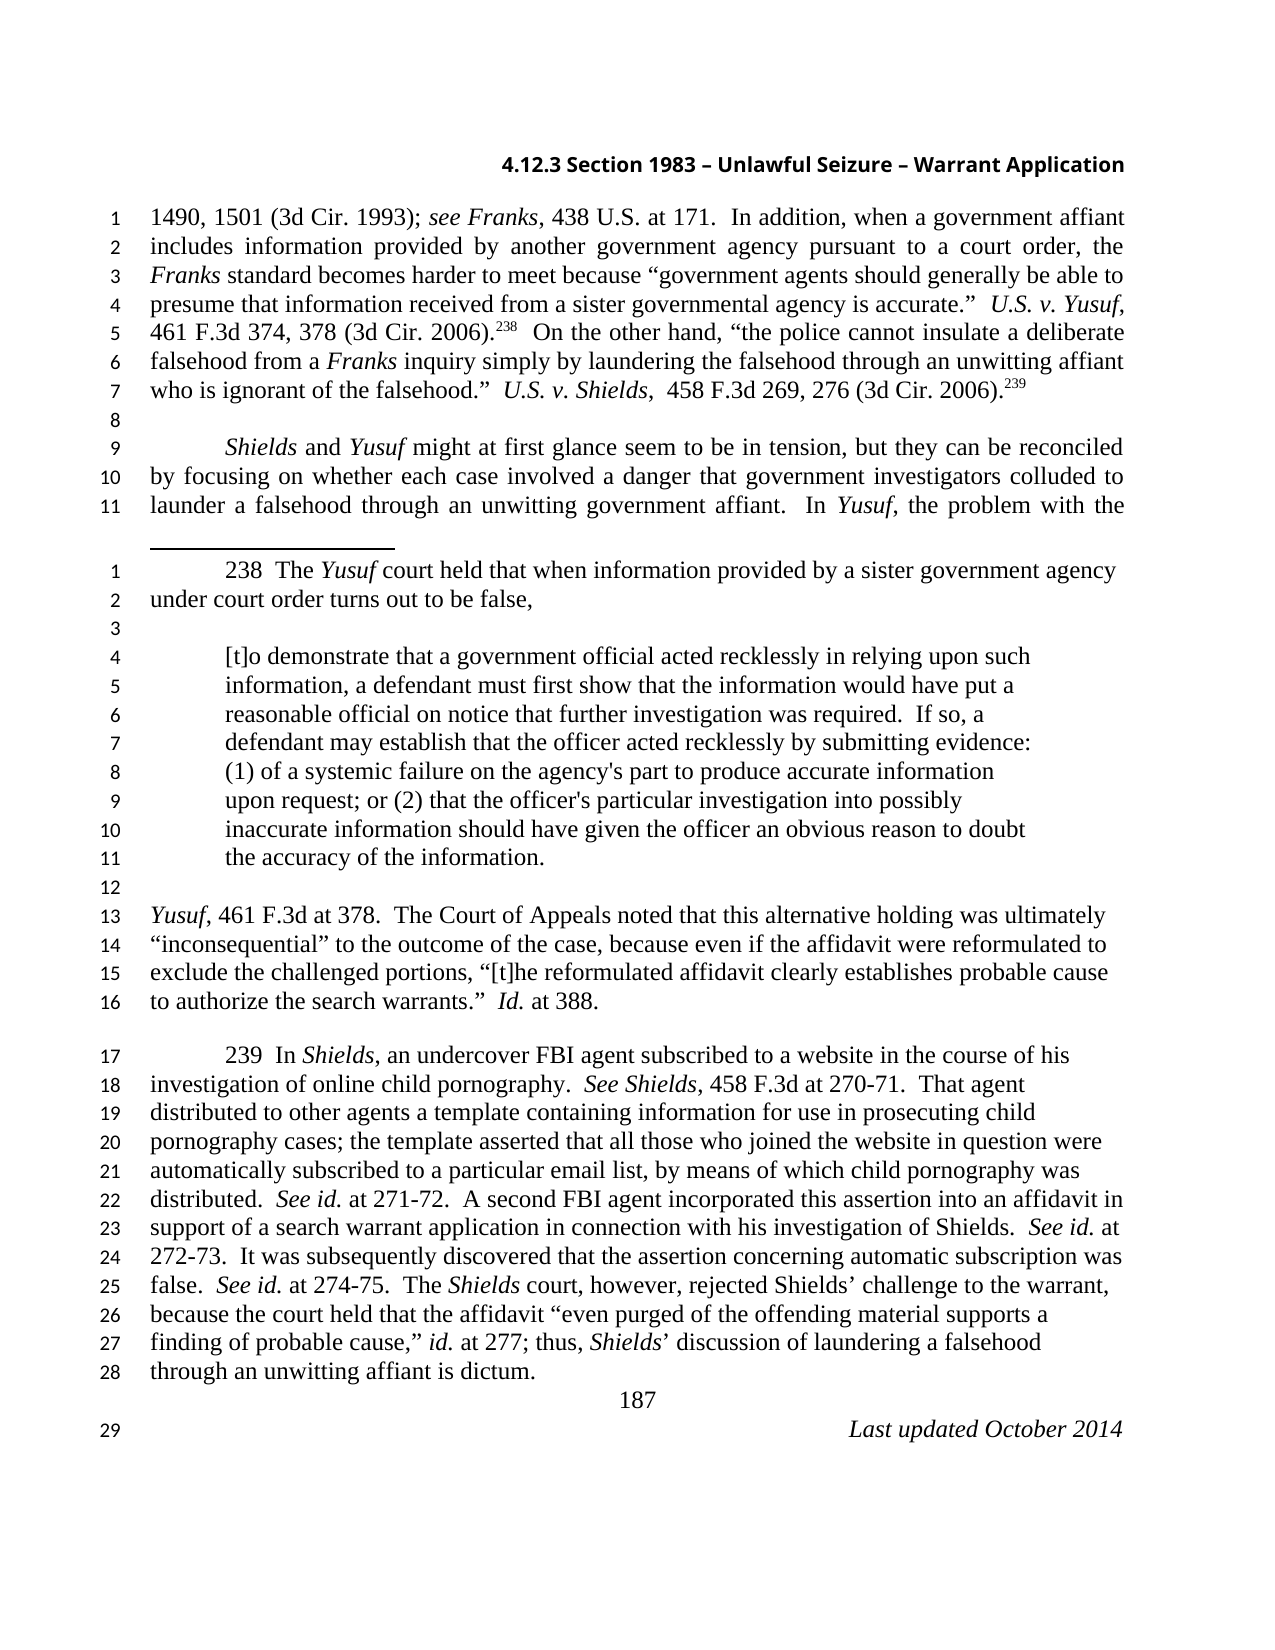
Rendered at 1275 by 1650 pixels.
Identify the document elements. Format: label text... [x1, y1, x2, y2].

text Shields and Yusuf might at first glance seem to be in tension, but they can be reconciled by focusing on whether each case involved a danger that government investigators colluded to launder a falsehood through an unwitting government affiant. In Yusuf, the problem with the federal government’s warrant application stemmed from erroneous information provided by the Virgin Islands Bureau of Internal Revenue, which produced the information pursuant to a court order rather than as part of a program of cooperation with the federal authorities. The Court of Appeals stressed that [150, 432, 1125, 519]
text “Proof of negligence or innocent mistake is insufficient.” Lippay v. Christos, 996 F.2d 1490, 1501 (3d Cir. 1993); see Franks, 438 U.S. at 171. In addition, when a government affiant includes information provided by another government agency pursuant to a court order, the Franks standard becomes harder to meet because “government agents should generally be able to presume that information received from a sister governmental agency is accurate.” U.S. v. Yusuf, 461 F.3d 374, 378 (3d Cir. 2006). On the other hand, “the police cannot insulate a deliberate falsehood from a Franks inquiry simply by laundering the falsehood through an unwitting affiant who is ignorant of the falsehood.” U.S. v. Shields, 458 F.3d 269, 276 (3d Cir. 2006). [150, 202, 1125, 404]
